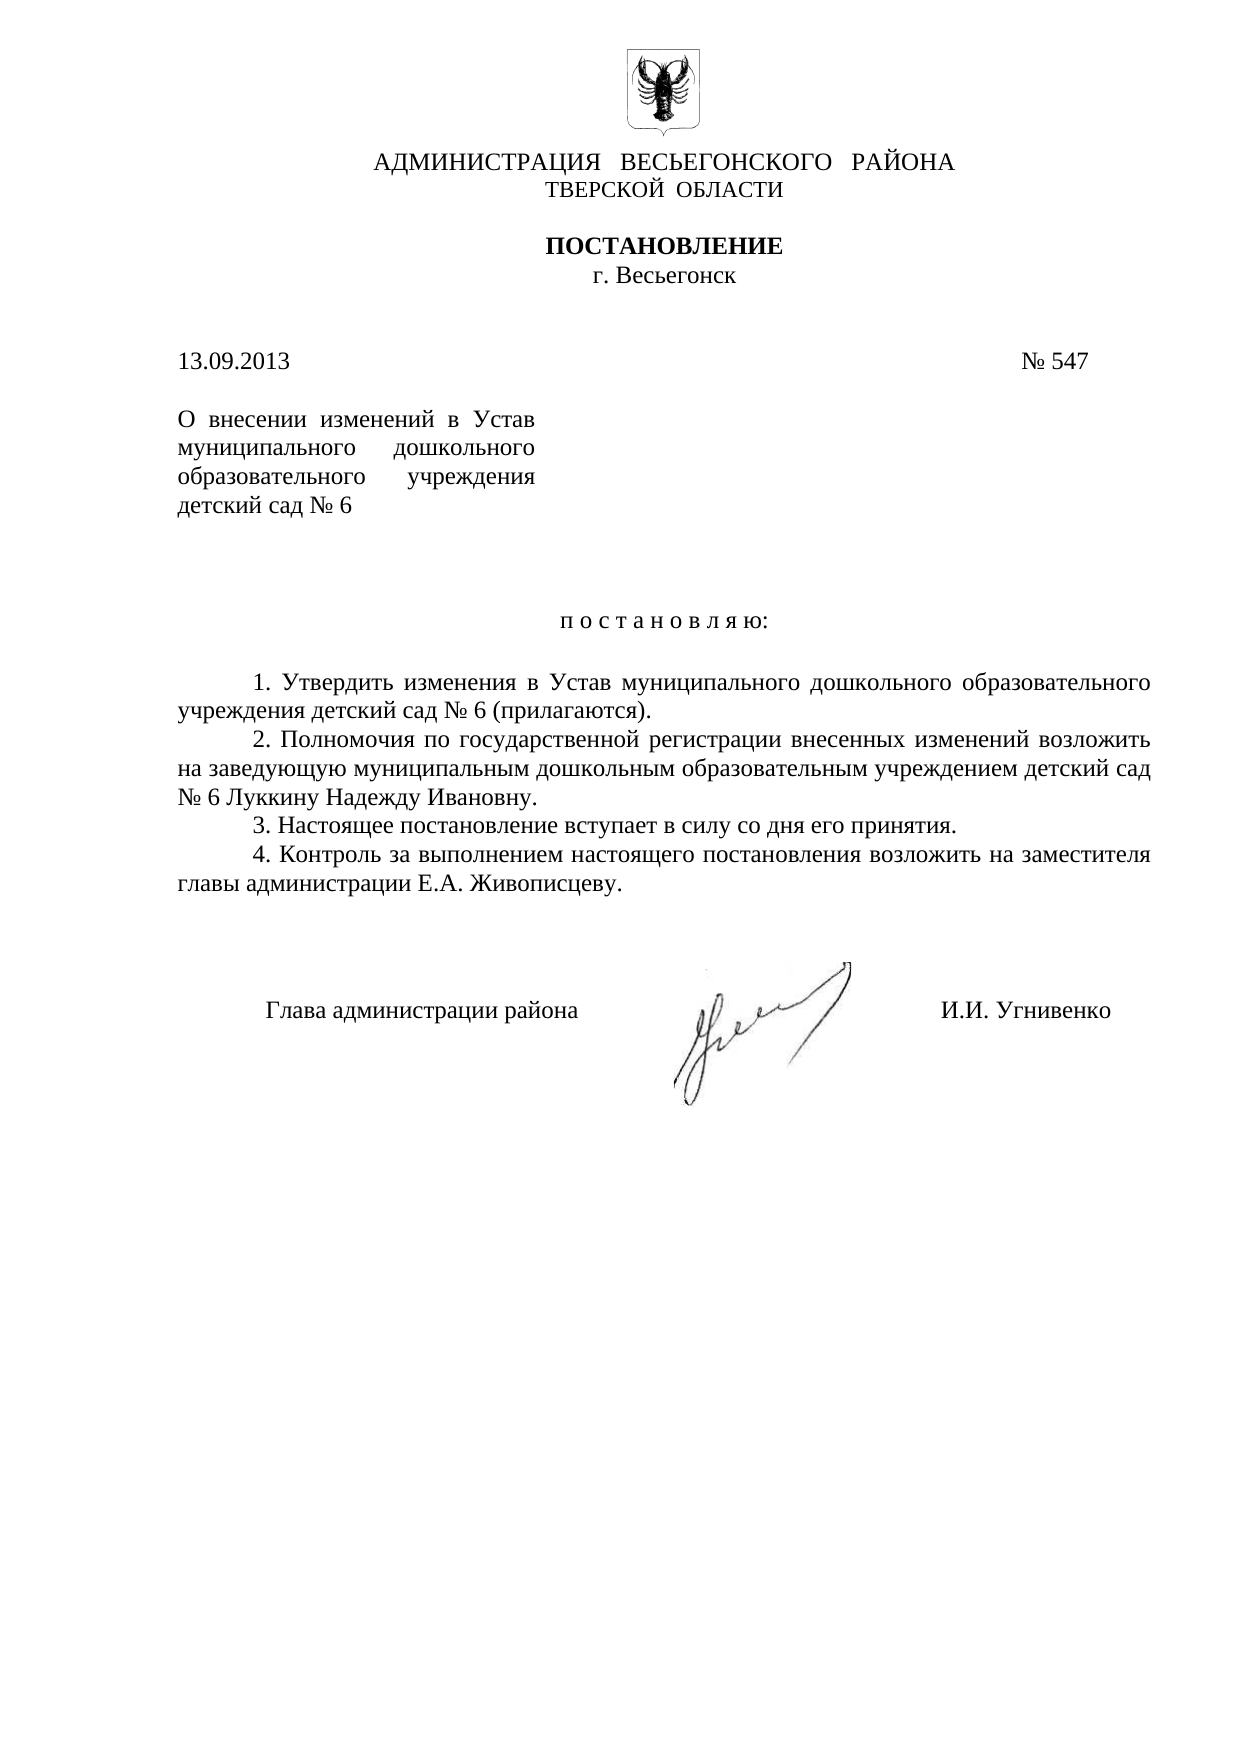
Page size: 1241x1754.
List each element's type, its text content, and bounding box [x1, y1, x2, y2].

subtitle ПОСТАНОВЛЕНИЕ [177, 231, 1152, 260]
text АДМИНИСТРАЦИЯ ВЕСЬЕГОНСКОГО РАЙОНА [177, 147, 1152, 176]
picture [625, 47, 703, 137]
text 1. Утвердить изменения в Устав муниципального дошкольного образовательного учреждения детский сад № 6 (прилагаются). [177, 667, 1152, 724]
text 4. Контроль за выполнением настоящего постановления возложить на заместителя главы администрации Е.А. Живописцеву. [177, 839, 1152, 897]
text г. Весьегонск [177, 260, 1152, 289]
text 2. Полномочия по государственной регистрации внесенных изменений возложить на заведующую муниципальным дошкольным образовательным учреждением детский сад № 6 Луккину Надежду Ивановну. [177, 724, 1152, 810]
text 13.09.2013 № 547 [177, 346, 1152, 375]
subtitle ТВЕРСКОЙ ОБЛАСТИ [177, 176, 1152, 202]
text Глава администрации района И.И. Угнивенко [177, 995, 673, 1024]
table_header О внесении изменений в Устав муниципального дошкольного образовательного учреждения детский сад № 6 [166, 404, 546, 547]
text Глава администрации района И.И. Угнивенко [852, 995, 1152, 1024]
text 3. Настоящее постановление вступает в силу со дня его принятия. [177, 810, 1152, 839]
text п о с т а н о в л я ю: [177, 605, 1152, 634]
picture [673, 962, 852, 1106]
